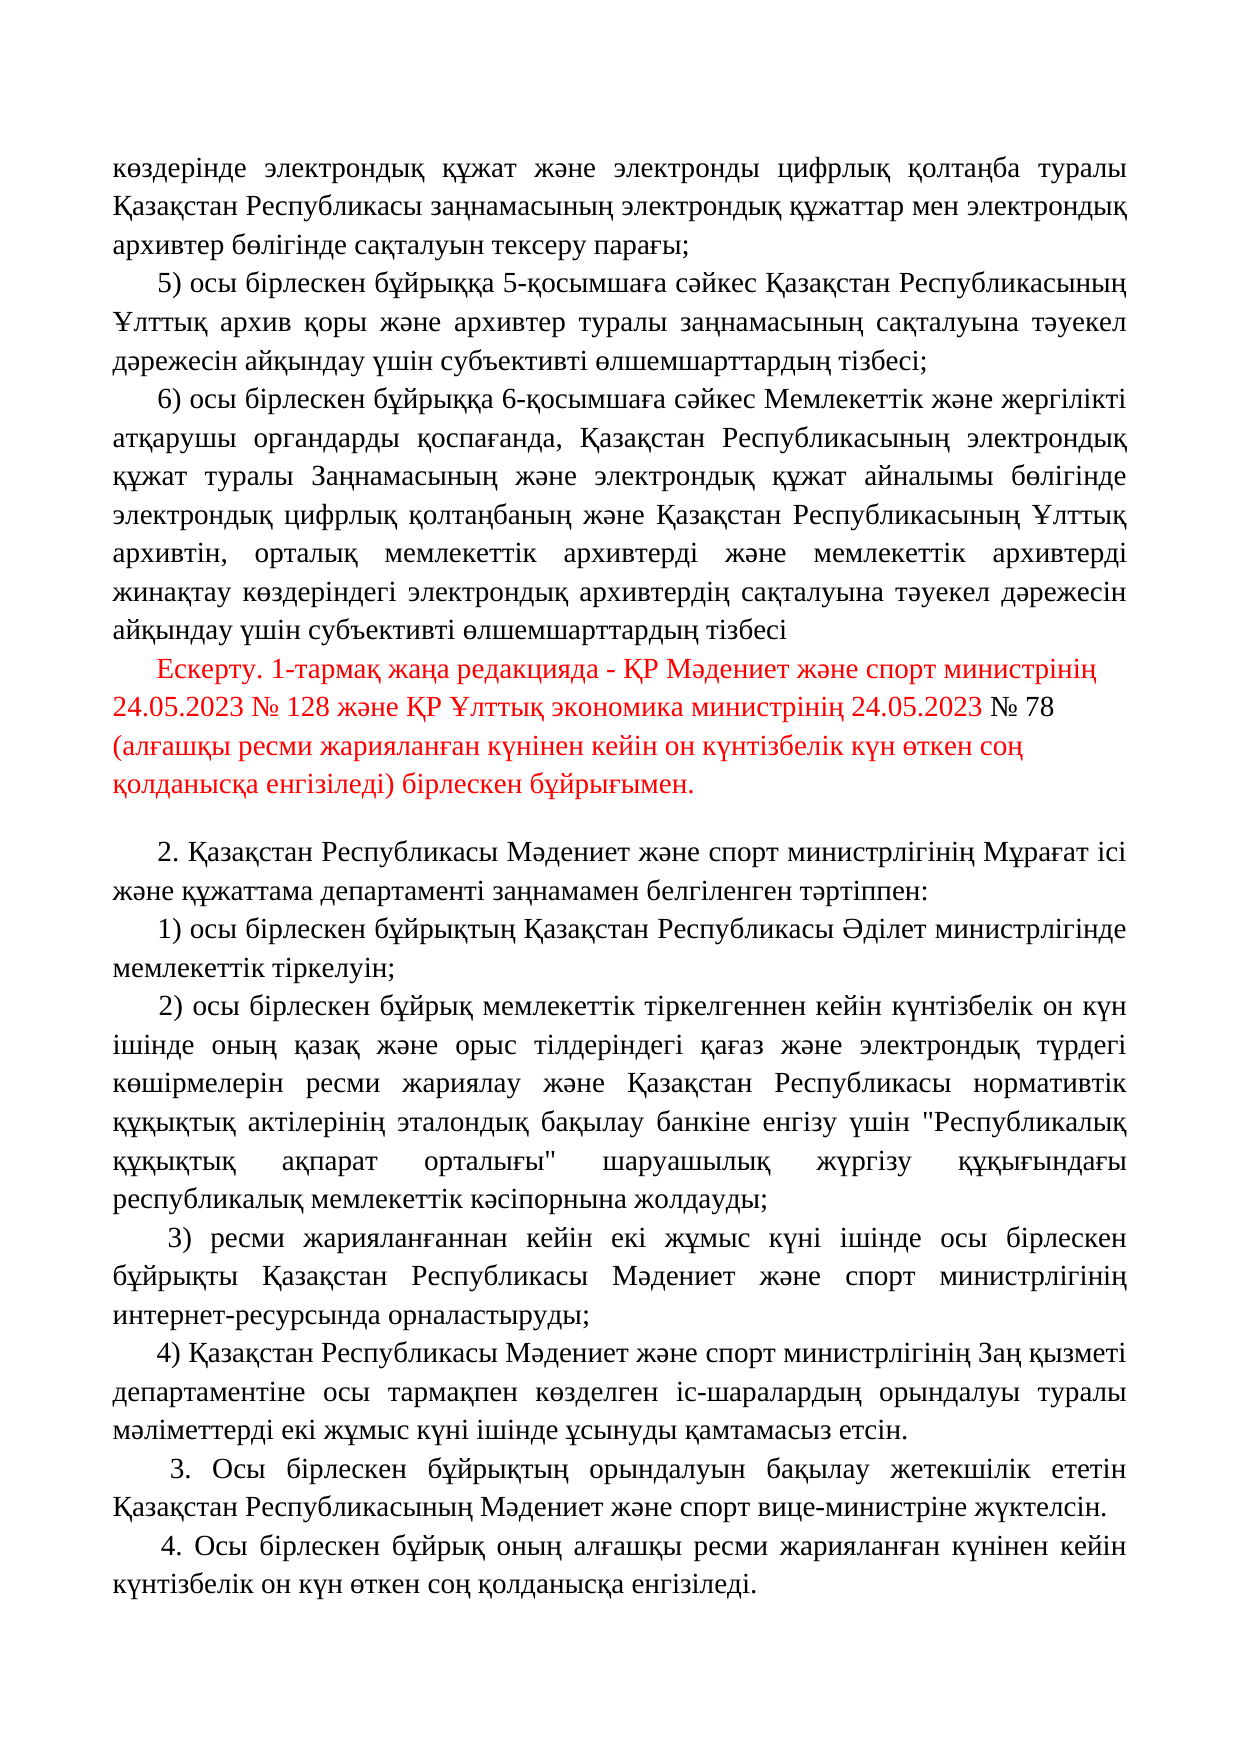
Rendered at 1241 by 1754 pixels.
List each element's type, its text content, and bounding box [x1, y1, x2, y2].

text 3. Осы бірлескен бұйрықтың орындалуын бақылау жетекшілік ететін Қазақстан Республикасының Мәдениет және спорт вице-министріне жүктелсін. [112, 1451, 1128, 1523]
text 2) осы бірлескен бұйрық мемлекеттік тіркелгеннен кейін күнтізбелік он күн ішінде оның қазақ және орыс тілдеріндегі қағаз және электрондық түрдегі көшірмелерін ресми жариялау және Қазақстан Республикасы нормативтік құқықтық актілерінің эталондық бақылау банкіне енгізу үшін "Республикалық құқықтық ақпарат орталығы" шаруашылық жүргізу құқығындағы республикалық мемлекеттік кәсіпорнына жолдауды; [112, 988, 1128, 1215]
text 3) ресми жарияланғаннан кейін екі жұмыс күні ішінде осы бірлескен бұйрықты Қазақстан Республикасы Мәдениет және спорт министрлігінің интернет-ресурсында орналастыруды; [112, 1220, 1128, 1330]
text 5) осы бірлескен бұйрыққа 5-қосымшаға сәйкес Қазақстан Республикасының Ұлттық архив қоры және архивтер туралы заңнамасының сақталуына тәуекел дәрежесін айқындау үшін субъективті өлшемшарттардың тізбесі; [112, 266, 1128, 376]
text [112, 150, 1128, 261]
text 4. Осы бірлескен бұйрық оның алғашқы ресми жарияланған күнінен кейін күнтізбелік он күн өткен соң қолданысқа енгізіледі. [112, 1528, 1128, 1600]
text 1) осы бірлескен бұйрықтың Қазақстан Республикасы Әдiлет министрлiгiнде мемлекеттiк тiркелуін; [112, 911, 1128, 983]
text Ескерту. 1-тармақ жаңа редакцияда - ҚР Мәдениет және спорт министрінің 24.05.2023 № 128 және ҚР Ұлттық экономика министрінің 24.05.2023 № 78 (алғашқы ресми жарияланған күнінен кейін он күнтізбелік күн өткен соң қолданысқа енгізіледі) бірлескен бұйрығымен. [112, 651, 1128, 830]
text 4) Қазақстан Республикасы Мәдениет және спорт министрлігінің Заң қызметі департаментіне осы тармақпен көзделген іс-шаралардың орындалуы туралы мәліметтерді екі жұмыс күні ішінде ұсынуды қамтамасыз етсін. [112, 1335, 1128, 1446]
text 6) осы бірлескен бұйрыққа 6-қосымшаға сәйкес Мемлекеттік және жергілікті атқарушы органдарды қоспағанда, Қазақстан Республикасының электрондық құжат туралы Заңнамасының және электрондық құжат айналымы бөлігінде электрондық цифрлық қолтаңбаның және Қазақстан Республикасының Ұлттық архивтін, орталық мемлекеттік архивтерді және мемлекеттік архивтерді жинақтау көздеріндегі электрондық архивтердің сақталуына тәуекел дәрежесін айқындау үшін субъективті өлшемшарттардың тізбесі [112, 381, 1128, 646]
text 2. Қазақстан Республикасы Мәдениет және спорт министрлігінің Мұрағат ісі және құжаттама департаменті заңнамамен белгіленген тәртіппен: [112, 834, 1128, 906]
